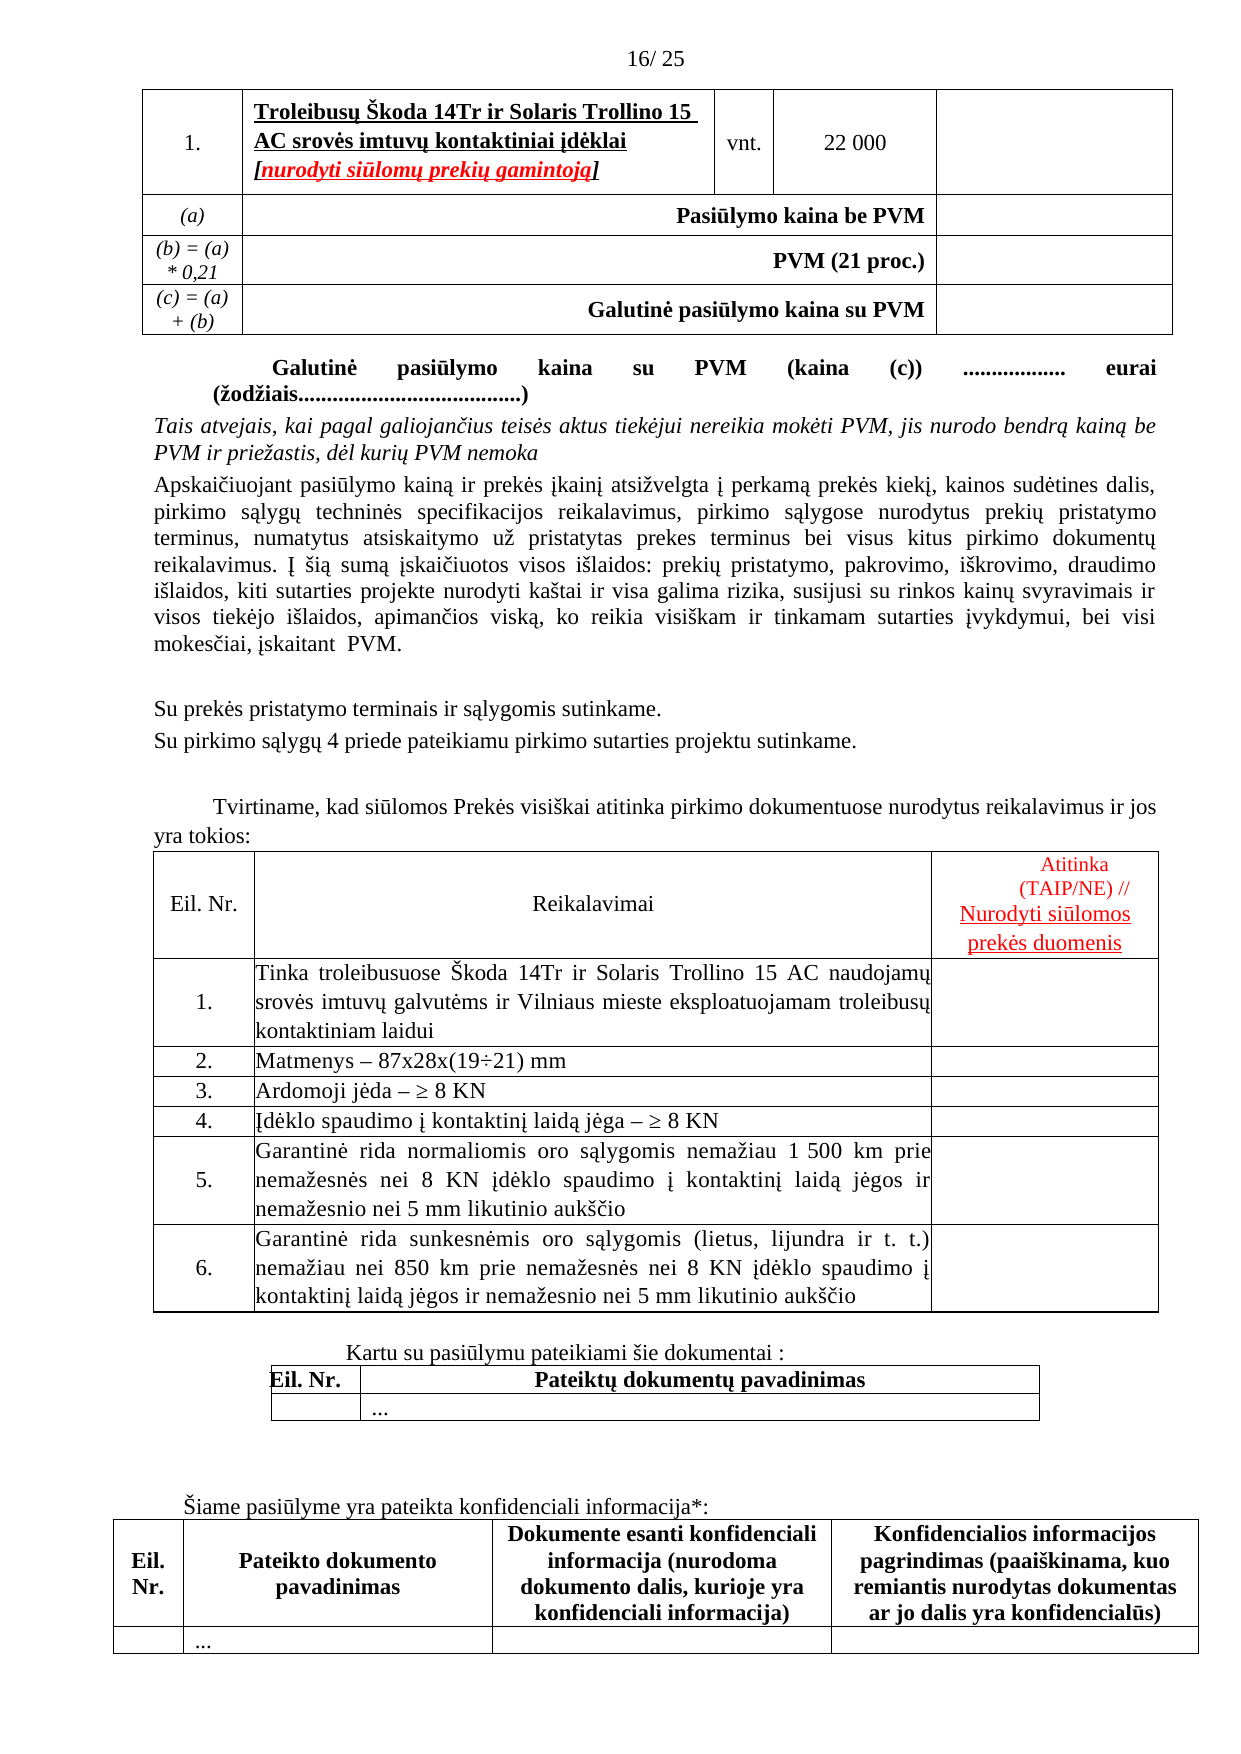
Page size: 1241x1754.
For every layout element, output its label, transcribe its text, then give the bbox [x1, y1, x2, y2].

text Su pirkimo sąlygų 4 priede pateikiamu pirkimo sutarties projektu sutinkame. [153, 727, 1157, 754]
table_header Pateiktų dokumentų pavadinimas [361, 1366, 1039, 1393]
table_header Eil. Nr. [272, 1366, 360, 1393]
table_cell [832, 1627, 1198, 1653]
table_cell [114, 1627, 183, 1653]
table_cell Įdėklo spaudimo į kontaktinį laidą jėga – ≥ 8 KN [255, 1107, 931, 1136]
text Galutinė pasiūlymo kaina su PVM (kaina (c)) .................. eurai (žodžiais.......................................) [213, 354, 1157, 406]
table_header Atitinka (TAIP/NE) // Nurodyti siūlomos prekės duomenis [932, 852, 1158, 958]
text Tais atvejais, kai pagal galiojančius teisės aktus tiekėjui nereikia mokėti PVM, jis nurodo bendrą kainą be PVM ir priežastis, dėl kurių PVM nemoka [153, 413, 1157, 465]
table_cell [493, 1627, 831, 1653]
table_cell [937, 285, 1172, 333]
table_header Eil. Nr. [154, 852, 254, 958]
table_header Eil. Nr. [114, 1520, 183, 1626]
table_cell [932, 1107, 1158, 1136]
list Tvirtiname, kad siūlomos Prekės visiškai atitinka pirkimo dokumentuose nurodytus reikalavimus ir jos yra tokios: [153, 793, 1157, 848]
table_cell 5. [154, 1137, 254, 1223]
table_cell Pasiūlymo kaina be PVM [243, 195, 936, 235]
table_cell 1. [143, 90, 242, 194]
table_cell Garantinė rida sunkesnėmis oro sąlygomis (lietus, lijundra ir t. t.) nemažiau nei 850 km prie nemažesnės nei 8 KN įdėklo spaudimo į kontaktinį laidą jėgos ir nemažesnio nei 5 mm likutinio aukščio [255, 1225, 931, 1311]
table_cell ... [184, 1627, 492, 1653]
table_header Konfidencialios informacijos pagrindimas (paaiškinama, kuo remiantis nurodytas dokumentas ar jo dalis yra konfidencialūs) [832, 1520, 1198, 1626]
text Kartu su pasiūlymu pateikiami šie dokumentai : [213, 1339, 1157, 1365]
table_cell [272, 1394, 360, 1420]
table_cell PVM (21 proc.) [243, 236, 936, 284]
table_cell [937, 195, 1172, 235]
table_cell 6. [154, 1225, 254, 1311]
table_cell (c) = (a) + (b) [143, 285, 242, 333]
table_cell [932, 1077, 1158, 1106]
table_cell 4. [154, 1107, 254, 1136]
table_cell [937, 90, 1172, 194]
table_cell 22 000 [774, 90, 936, 194]
table_cell vnt. [715, 90, 773, 194]
text Šiame pasiūlyme yra pateikta konfidenciali informacija*: [183, 1493, 1157, 1519]
table_cell Garantinė rida normaliomis oro sąlygomis nemažiau 1 500 km prie nemažesnės nei 8 KN įdėklo spaudimo į kontaktinį laidą jėgos ir nemažesnio nei 5 mm likutinio aukščio [255, 1137, 931, 1223]
table_cell (b) = (a) * 0,21 [143, 236, 242, 284]
text Apskaičiuojant pasiūlymo kainą ir prekės įkainį atsižvelgta į perkamą prekės kiekį, kainos sudėtines dalis, pirkimo sąlygų techninės specifikacijos reikalavimus, pirkimo sąlygose nurodytus prekių pristatymo terminus, numatytus atsiskaitymo už pristatytas prekes terminus bei visus kitus pirkimo dokumentų reikalavimus. Į šią sumą įskaičiuotos visos išlaidos: prekių pristatymo, pakrovimo, iškrovimo, draudimo išlaidos, kiti sutarties projekte nurodyti kaštai ir visa galima rizika, susijusi su rinkos kainų svyravimais ir visos tiekėjo išlaidos, apimančios viską, ko reikia visiškam ir tinkamam sutarties įvykdymui, bei visi mokesčiai, įskaitant PVM. [153, 472, 1157, 656]
table_cell Tinka troleibusuose Škoda 14Tr ir Solaris Trollino 15 AC naudojamų srovės imtuvų galvutėms ir Vilniaus mieste eksploatuojamam troleibusų kontaktiniam laidui [255, 959, 931, 1046]
table_cell 2. [154, 1047, 254, 1076]
table_cell 1. [154, 959, 254, 1046]
table_cell [932, 1137, 1158, 1223]
table_cell [937, 236, 1172, 284]
table_header Dokumente esanti konfidenciali informacija (nurodoma dokumento dalis, kurioje yra konfidenciali informacija) [493, 1520, 831, 1626]
text Su prekės pristatymo terminais ir sąlygomis sutinkame. [153, 695, 1157, 721]
table_cell ... [361, 1394, 1039, 1420]
table_cell [932, 959, 1158, 1046]
table_cell (a) [143, 195, 242, 235]
table_header Reikalavimai [255, 852, 931, 958]
table_cell [932, 1047, 1158, 1076]
table_header Pateikto dokumento pavadinimas [184, 1520, 492, 1626]
table_cell [932, 1225, 1158, 1311]
table_cell Ardomoji jėda – ≥ 8 KN [255, 1077, 931, 1106]
table_cell Matmenys – 87x28x(19÷21) mm [255, 1047, 931, 1076]
table_cell 3. [154, 1077, 254, 1106]
table_cell Troleibusų Škoda 14Tr ir Solaris Trollino 15 AC srovės imtuvų kontaktiniai įdėklai [nurodyti siūlomų prekių gamintoją] [243, 90, 714, 194]
table_cell Galutinė pasiūlymo kaina su PVM [243, 285, 936, 333]
